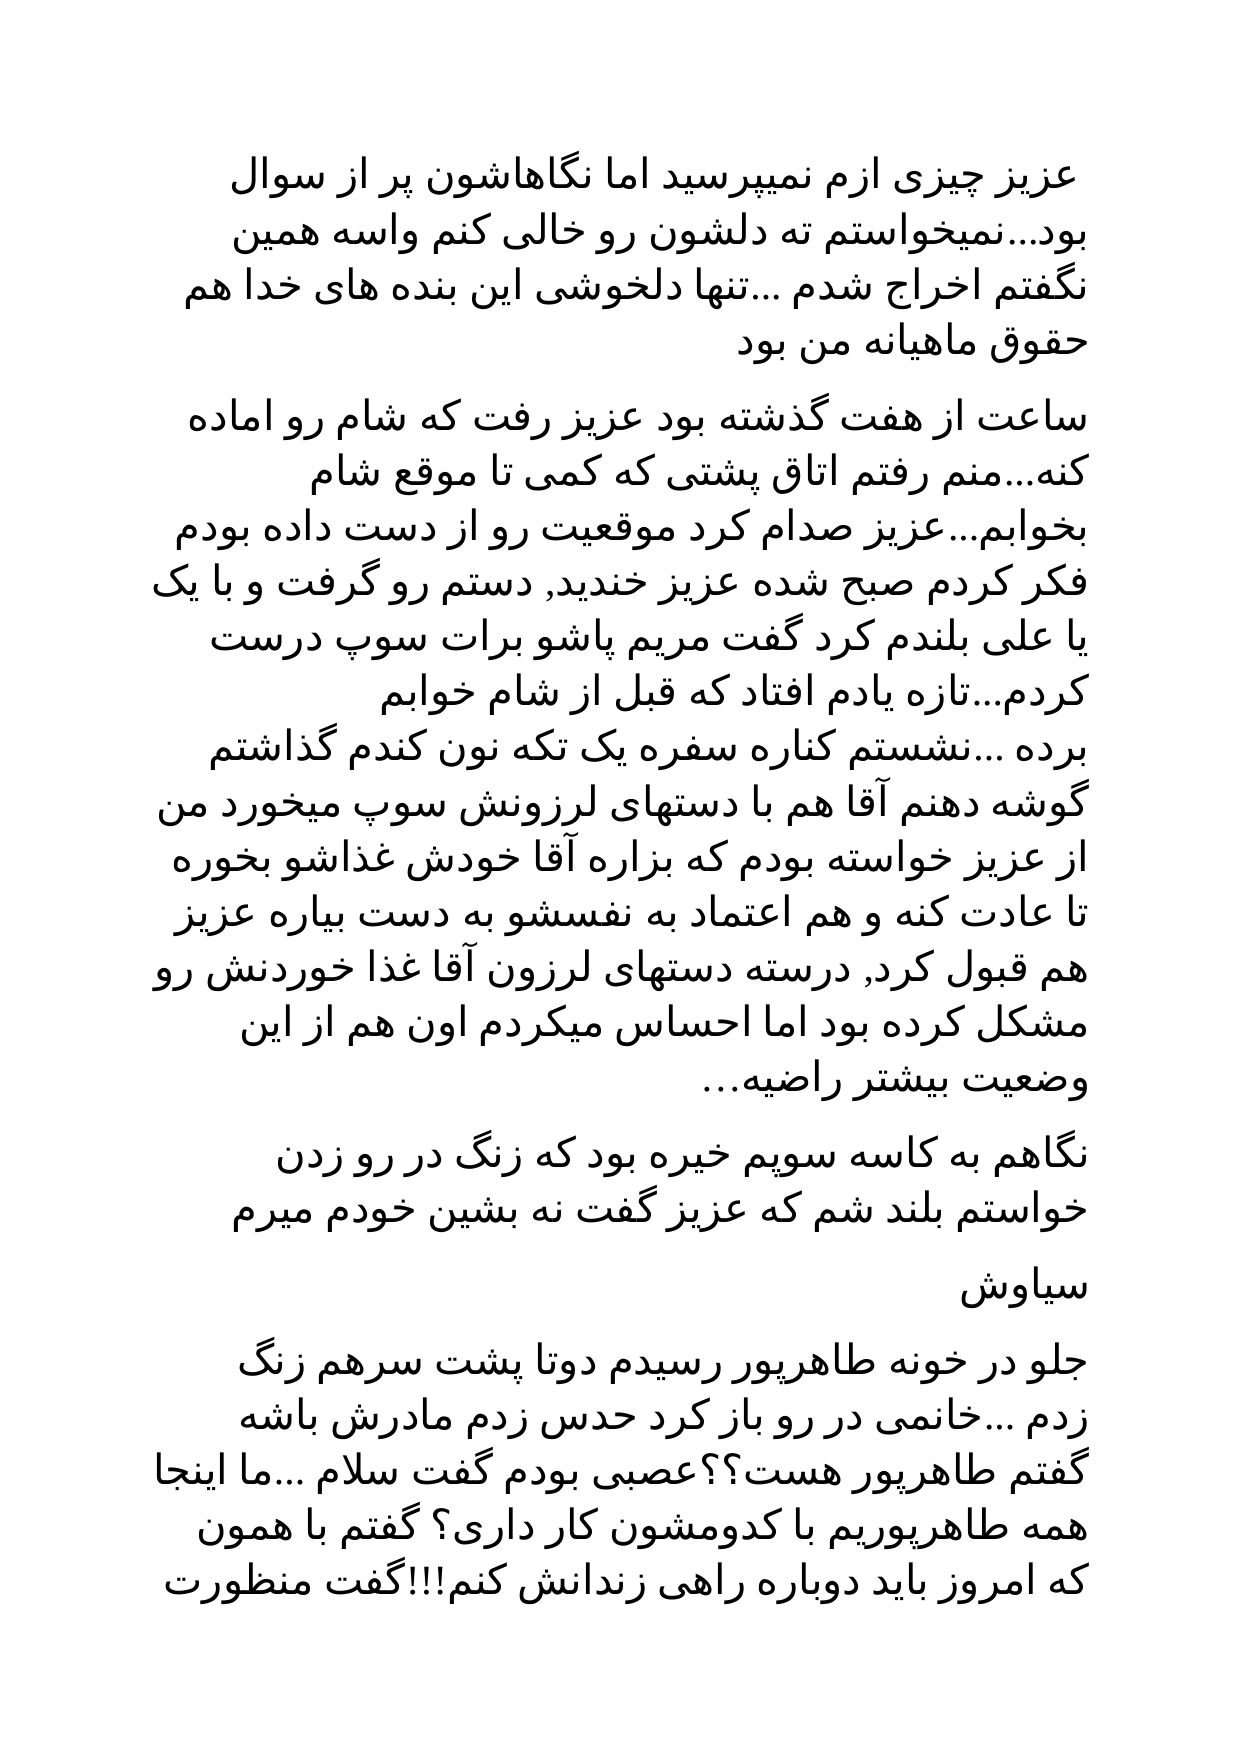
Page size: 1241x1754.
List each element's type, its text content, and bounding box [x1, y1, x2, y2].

text ساعت از هفت گذشته بود عزیز رفت که شام رو اماده کنه...منم رفتم اتاق پشتی که کمی تا موقع شام بخوابم...عزیز صدام کرد موقعیت رو از دست داده بودم فکر کردم صبح شده عزیز خندید, دستم رو گرفت و با یک یا علی بلندم کرد گفت مریم پاشو برات سوپ درست کردم...تازه یادم افتاد که قبل از شام خوابم برده ...نشستم کناره سفره یک تکه نون کندم گذاشتم گوشه دهنم آقا هم با دستهای لرزونش سوپ میخورد من از عزیز خواسته بودم که بزاره آقا خودش غذاشو بخوره تا عادت کنه و هم اعتماد به نفسشو به دست بیاره عزیز هم قبول کرد, درسته دستهای لرزون آقا غذا خوردنش رو مشکل کرده بود اما احساس میکردم اون هم از این وضعیت بیشتر راضیه… [150, 391, 1090, 1100]
text نگاهم به کاسه سوپم خیره بود که زنگ در رو زدن خواستم بلند شم که عزیز گفت نه بشین خودم میرم [150, 1128, 1090, 1231]
text عزیز چیزی ازم نمیپرسید اما نگاهاشون پر از سوال بود...نمیخواستم ته دلشون رو خالی کنم واسه همین نگفتم اخراج شدم ...تنها دلخوشی این بنده های خدا هم حقوق ماهیانه من بود [150, 150, 1090, 363]
text سیاوش [150, 1259, 1090, 1307]
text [150, 1335, 1090, 1604]
